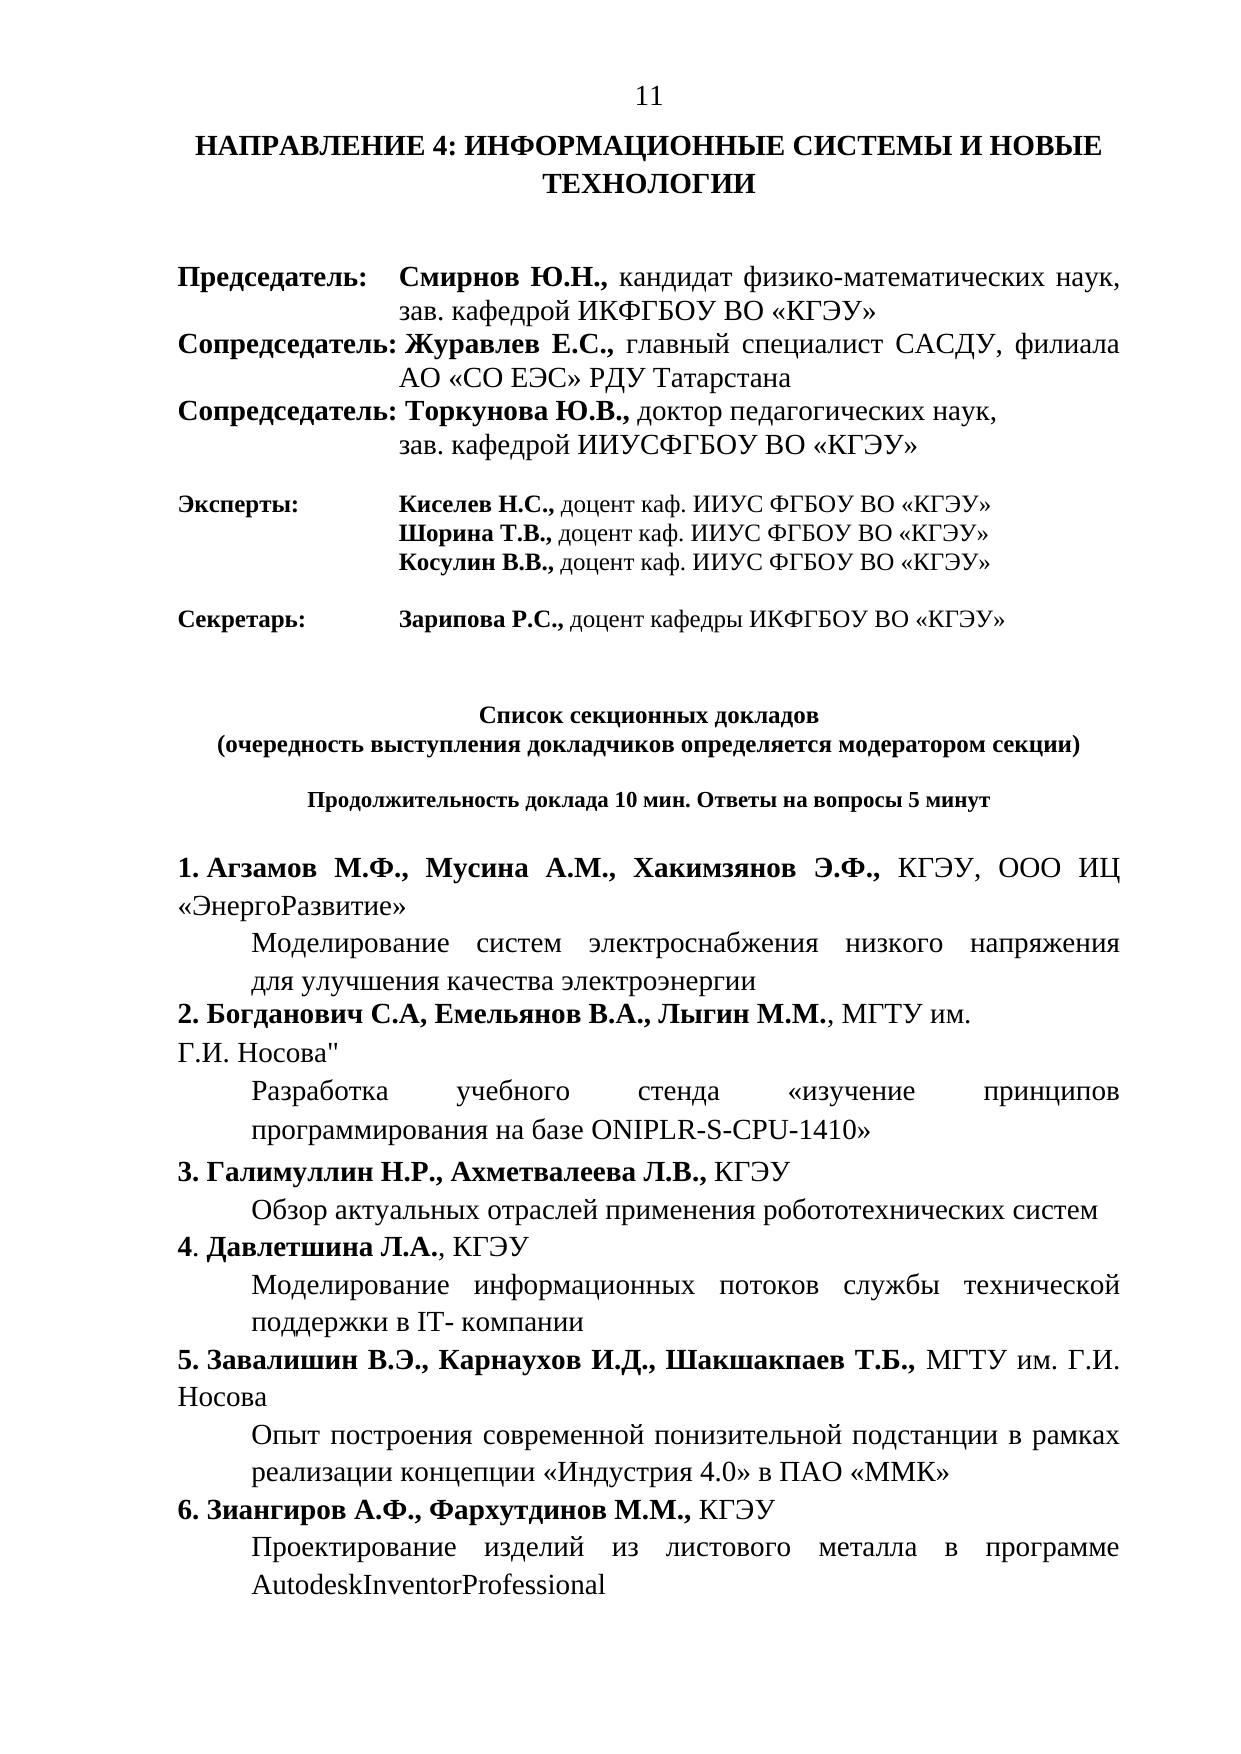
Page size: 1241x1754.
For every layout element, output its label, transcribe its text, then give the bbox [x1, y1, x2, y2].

text (очередность выступления докладчиков определяется модератором секции) [177, 729, 1121, 758]
text НАПРАВЛЕНИЕ 4: ИНФОРМАЦИОННЫЕ СИСТЕМЫ И НОВЫЕ ТЕХНОЛОГИИ [177, 128, 1121, 200]
text Председатель: Смирнов Ю.Н., кандидат физико-математических наук, зав. кафедрой ИКФГБОУ ВО «КГЭУ» [177, 259, 1121, 326]
text 6. Зиангиров А.Ф., Фархутдинов М.М., КГЭУ [177, 1488, 1121, 1526]
text Моделирование систем электроснабжения низкого напряжения для улучшения качества электроэнергии [251, 921, 1121, 996]
text Список секционных докладов [177, 700, 1121, 729]
text зав. кафедрой ИИУСФГБОУ ВО «КГЭУ» [325, 427, 1121, 461]
text Моделирование информационных потоков службы технической поддержки в IT- компании [251, 1263, 1121, 1338]
text Сопредседатель: Торкунова Ю.В., доктор педагогических наук, [177, 393, 1121, 427]
text Опыт построения современной понизительной подстанции в рамках реализации концепции «Индустрия 4.0» в ПАО «ММК» [251, 1413, 1121, 1488]
text 4. Давлетшина Л.А., КГЭУ [177, 1226, 1121, 1263]
text Косулин В.В., доцент каф. ИИУС ФГБОУ ВО «КГЭУ» [325, 547, 1121, 576]
text 5. Завалишин В.Э., Карнаухов И.Д., Шакшакпаев Т.Б., МГТУ им. Г.И. Носова [177, 1338, 1121, 1413]
text Обзор актуальных отраслей применения робототехнических систем [251, 1188, 1121, 1226]
text 3. Галимуллин Н.Р., Ахметвалеева Л.В., КГЭУ [177, 1151, 1121, 1188]
text Шорина Т.В., доцент каф. ИИУС ФГБОУ ВО «КГЭУ» [177, 518, 1121, 547]
text Проектирование изделий из листового металла в программе AutodeskInventorProfessional [251, 1526, 1121, 1601]
text Разработка учебного стенда «изучение принципов программирования на базе ONIPLR-S-CPU-1410» [251, 1073, 1121, 1146]
text Продолжительность доклада 10 мин. Ответы на вопросы 5 минут [177, 786, 1121, 813]
text Эксперты: Киселев Н.С., доцент каф. ИИУС ФГБОУ ВО «КГЭУ» [177, 489, 1121, 518]
text 1. Агзамов М.Ф., Мусина А.М., Хакимзянов Э.Ф., КГЭУ, ООО ИЦ «ЭнергоРазвитие» [177, 846, 1121, 921]
text Сопредседатель: Журавлев Е.С., главный специалист САСДУ, филиала АО «СО ЕЭС» РДУ Татарстана [177, 326, 1121, 393]
text 2. Богданович С.А, Емельянов В.А., Лыгин М.М., МГТУ им. Г.И. Носова" [177, 996, 1121, 1068]
text Секретарь: Зарипова Р.С., доцент кафедры ИКФГБОУ ВО «КГЭУ» [177, 604, 1121, 633]
